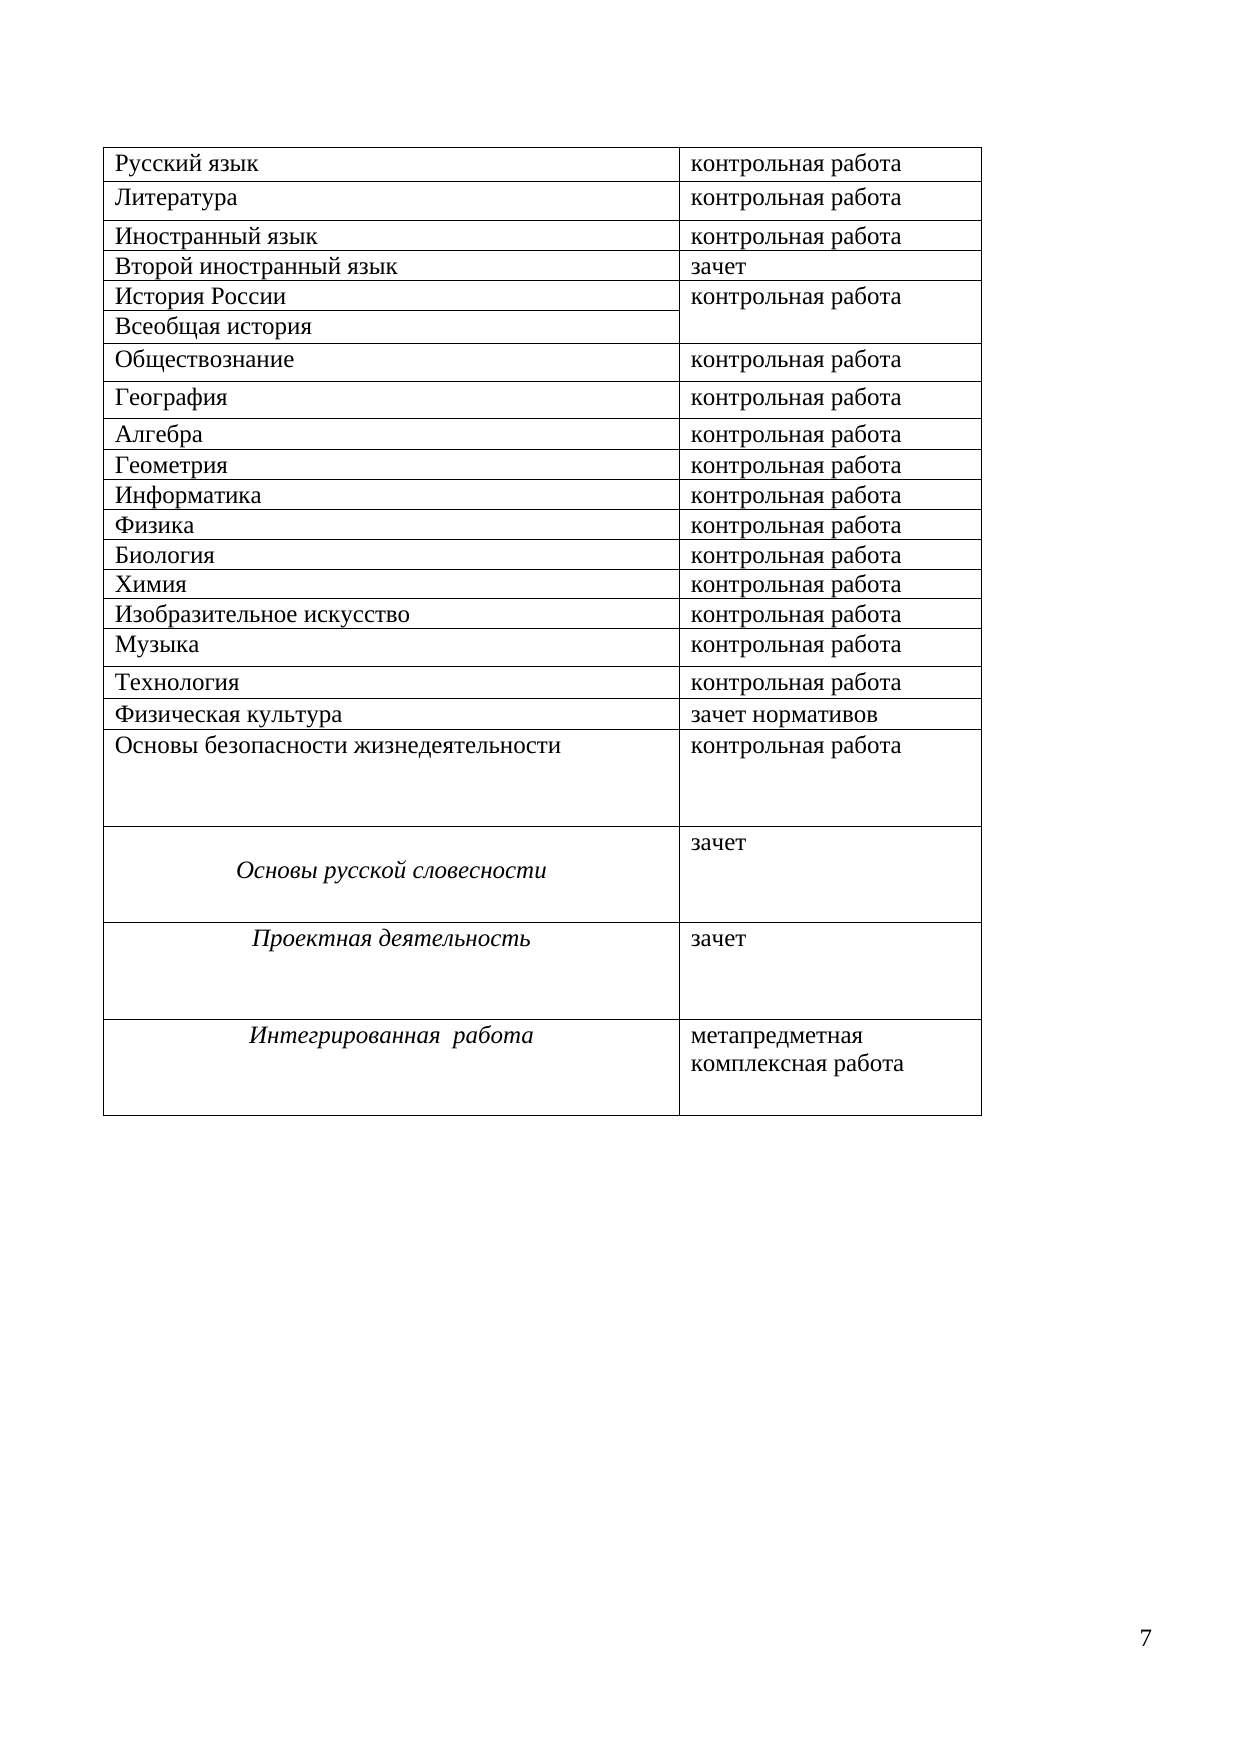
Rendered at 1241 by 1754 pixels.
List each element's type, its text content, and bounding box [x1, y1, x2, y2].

table_cell зачет [680, 827, 981, 922]
table_cell контрольная работа [680, 599, 981, 628]
table_cell контрольная работа [680, 344, 981, 381]
table_cell Технология [104, 667, 679, 698]
table_cell Обществознание [104, 344, 679, 381]
table_cell зачет нормативов [680, 699, 981, 729]
table_cell Иностранный язык [104, 221, 679, 250]
table_cell контрольная работа [680, 510, 981, 539]
table_cell контрольная работа [680, 667, 981, 698]
table_cell контрольная работа [680, 182, 981, 220]
table_cell Алгебра [104, 419, 679, 449]
table_cell зачет [680, 923, 981, 1019]
table_cell Основы русской словесности [104, 827, 679, 922]
table_cell контрольная работа [680, 221, 981, 250]
table_cell Основы безопасности жизнедеятельности [104, 730, 679, 826]
table_header Русский язык [104, 148, 679, 181]
table_cell Биология [104, 540, 679, 568]
table_cell Интегрированная работа [104, 1020, 679, 1115]
table_cell Музыка [104, 629, 679, 666]
table_cell контрольная работа [680, 629, 981, 666]
table_cell контрольная работа [680, 540, 981, 568]
table_cell зачет [680, 251, 981, 280]
table_header контрольная работа [680, 148, 981, 181]
table_cell Геометрия [104, 450, 679, 479]
table_cell контрольная работа [680, 419, 981, 449]
table_cell Проектная деятельность [104, 923, 679, 1019]
table_cell Изобразительное искусство [104, 599, 679, 628]
table_cell Всеобщая история [104, 311, 679, 343]
table_cell контрольная работа [680, 450, 981, 479]
table_cell контрольная работа [680, 570, 981, 598]
table_cell контрольная работа [680, 382, 981, 418]
table_cell Физическая культура [104, 699, 679, 729]
table_cell контрольная работа [680, 281, 981, 343]
table_cell контрольная работа [680, 480, 981, 509]
table_cell Химия [104, 570, 679, 598]
table_cell География [104, 382, 679, 418]
table_cell Информатика [104, 480, 679, 509]
table_cell История России [104, 281, 679, 310]
table_cell Второй иностранный язык [104, 251, 679, 280]
table_cell Литература [104, 182, 679, 220]
table_cell Физика [104, 510, 679, 539]
table_cell метапредметная комплексная работа [680, 1020, 981, 1115]
table_cell контрольная работа [680, 730, 981, 826]
